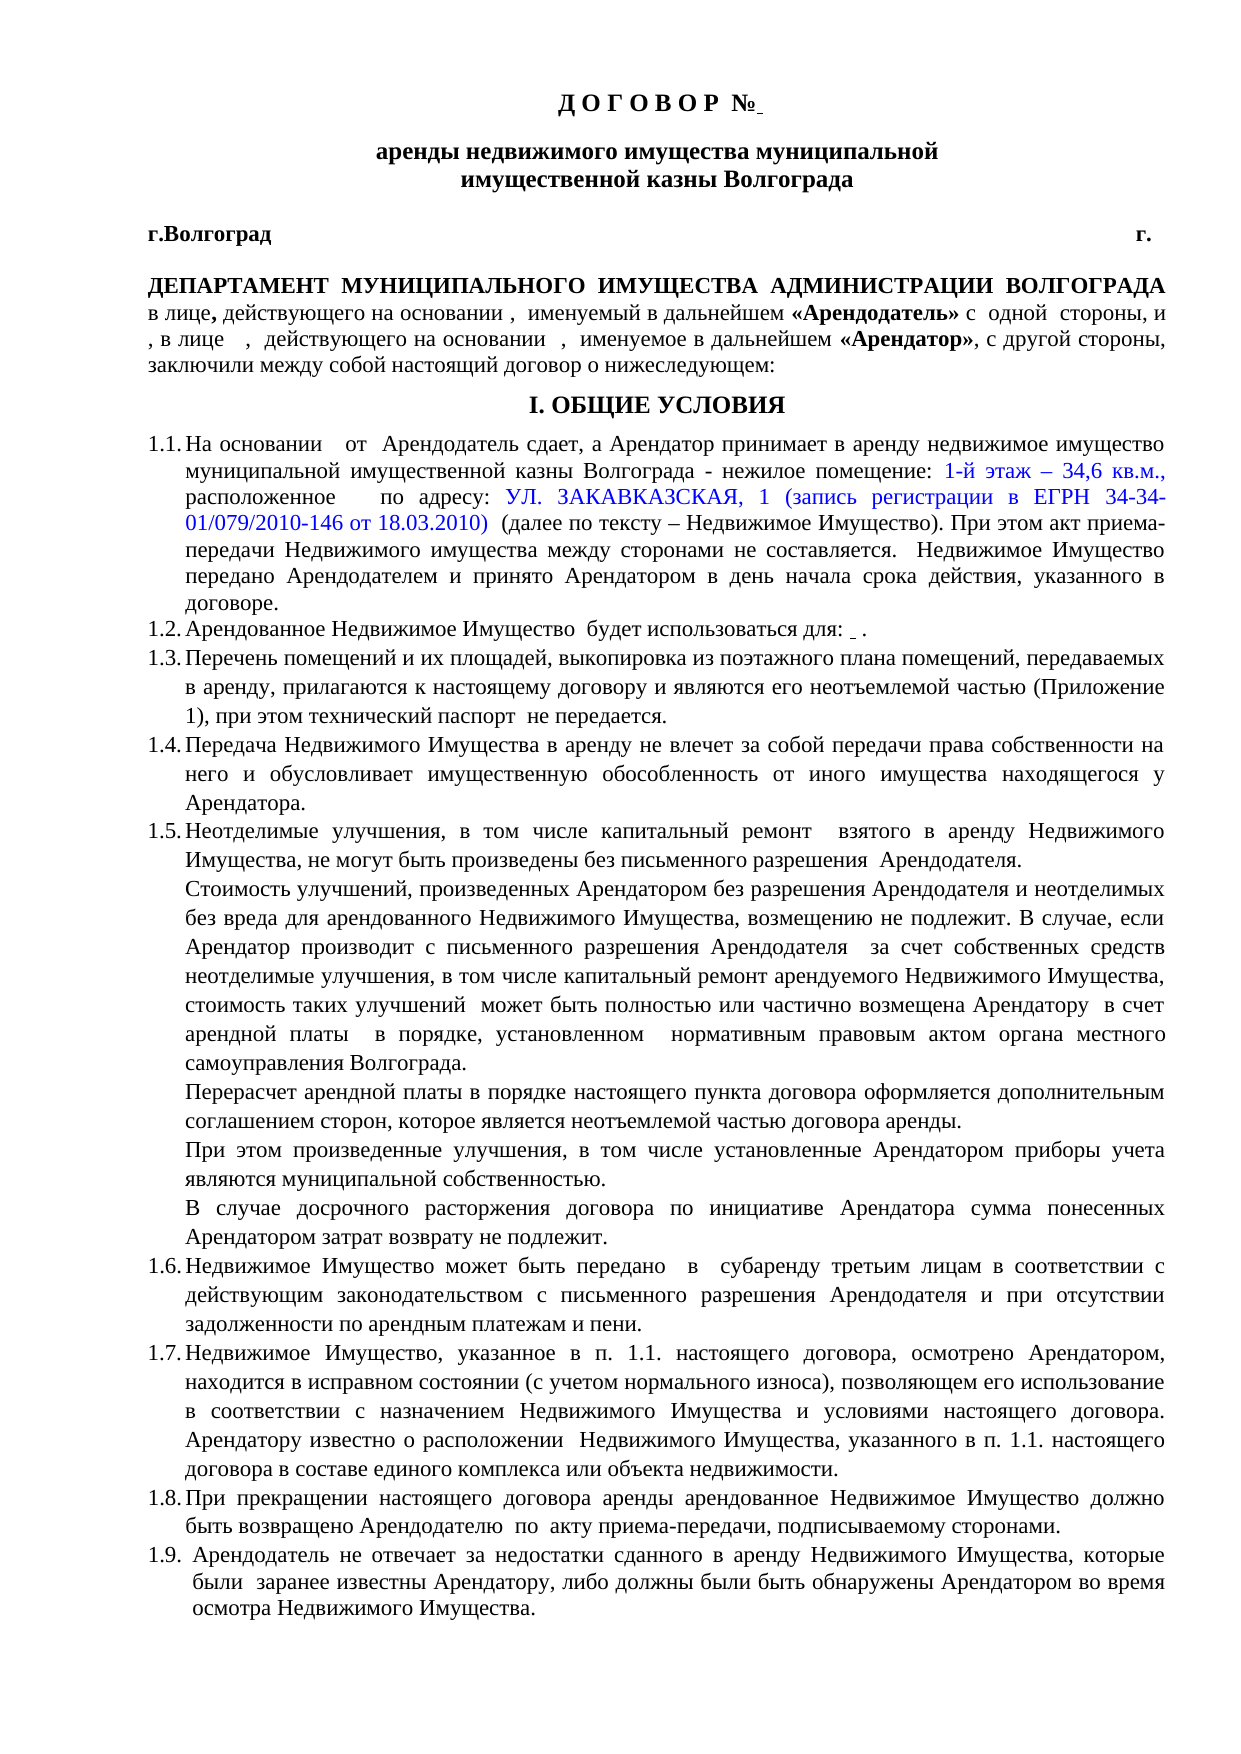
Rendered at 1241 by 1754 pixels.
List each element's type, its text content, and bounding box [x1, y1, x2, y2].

text В случае досрочного расторжения договора по инициативе Арендатора сумма понесенных Арендатором затрат возврату не подлежит. [185, 1194, 1166, 1249]
list Недвижимое Имущество, указанное в п. 1.1. настоящего договора, осмотрено Арендатором, находится в исправном состоянии (с учетом нормального износа), позволяющем его использование в соответствии с назначением Недвижимого Имущества и условиями настоящего договора. Арендатору известно о расположении Недвижимого Имущества, указанного в п. 1.1. настоящего договора в составе единого комплекса или объекта недвижимости. [147, 1339, 1166, 1481]
text 1.9. Арендодатель не отвечает за недостатки сданного в аренду Недвижимого Имущества, которые были заранее известны Арендатору, либо должны были быть обнаружены Арендатором во время осмотра Недвижимого Имущества. [148, 1542, 1166, 1621]
list Неотделимые улучшения, в том числе капитальный ремонт взятого в аренду Недвижимого Имущества, не могут быть произведены без письменного разрешения Арендодателя. [147, 818, 1166, 873]
text г.Волгоград г. [148, 219, 1166, 246]
text Д О Г О В О Р № [148, 88, 1166, 117]
list Передача Недвижимого Имущества в аренду не влечет за собой передачи права собственности на него и обусловливает имущественную обособленность от иного имущества находящегося у Арендатора. [147, 731, 1166, 815]
text имущественной казны Волгограда [148, 164, 1166, 193]
text I. ОБЩИЕ УСЛОВИЯ [148, 390, 1166, 418]
list Перечень помещений и их площадей, выкопировка из поэтажного плана помещений, передаваемых в аренду, прилагаются к настоящему договору и являются его неотъемлемой частью (Приложение 1), при этом технический паспорт не передается. [147, 644, 1166, 728]
list При прекращении настоящего договора аренды арендованное Недвижимое Имущество должно быть возвращено Арендодателю по акту приема-передачи, подписываемому сторонами. [148, 1484, 1166, 1539]
text аренды недвижимого имущества муниципальной [148, 136, 1166, 164]
text ДЕПАРТАМЕНТ МУНИЦИПАЛЬНОГО ИМУЩЕСТВА АДМИНИСТРАЦИИ ВОЛГОГРАДА в лице, действующего на основании , именуемый в дальнейшем «Арендодатель» с одной стороны, и , в лице , действующего на основании , именуемое в дальнейшем «Арендатор», с другой стороны, заключили между собой настоящий договор о нижеследующем: [148, 272, 1166, 378]
text Перерасчет арендной платы в порядке настоящего пункта договора оформляется дополнительным соглашением сторон, которое является неотъемлемой частью договора аренды. [185, 1078, 1166, 1133]
list На основании от Арендодатель сдает, а Арендатор принимает в аренду недвижимое имущество муниципальной имущественной казны Волгограда - нежилое помещение: 1-й этаж – 34,6 кв.м., расположенное по адресу: УЛ. ЗАКАВКАЗСКАЯ, 1 (запись регистрации в ЕГРН 34-34-01/079/2010-146 от 18.03.2010) (далее по тексту – Недвижимое Имущество). При этом акт приема-передачи Недвижимого имущества между сторонами не составляется. Недвижимое Имущество передано Арендодателем и принято Арендатором в день начала срока действия, указанного в договоре. [148, 430, 1166, 615]
text Стоимость улучшений, произведенных Арендатором без разрешения Арендодателя и неотделимых без вреда для арендованного Недвижимого Имущества, возмещению не подлежит. В случае, если Арендатор производит с письменного разрешения Арендодателя за счет собственных средств неотделимые улучшения, в том числе капитальный ремонт арендуемого Недвижимого Имущества, стоимость таких улучшений может быть полностью или частично возмещена Арендатору в счет арендной платы в порядке, установленном нормативным правовым актом органа местного самоуправления Волгограда. [185, 876, 1166, 1076]
list Арендованное Недвижимое Имущество будет использоваться для: . [147, 615, 1166, 641]
list Недвижимое Имущество может быть передано в субаренду третьим лицам в соответствии с действующим законодательством с письменного разрешения Арендодателя и при отсутствии задолженности по арендным платежам и пени. [148, 1252, 1166, 1336]
text При этом произведенные улучшения, в том числе установленные Арендатором приборы учета являются муниципальной собственностью. [185, 1136, 1166, 1191]
